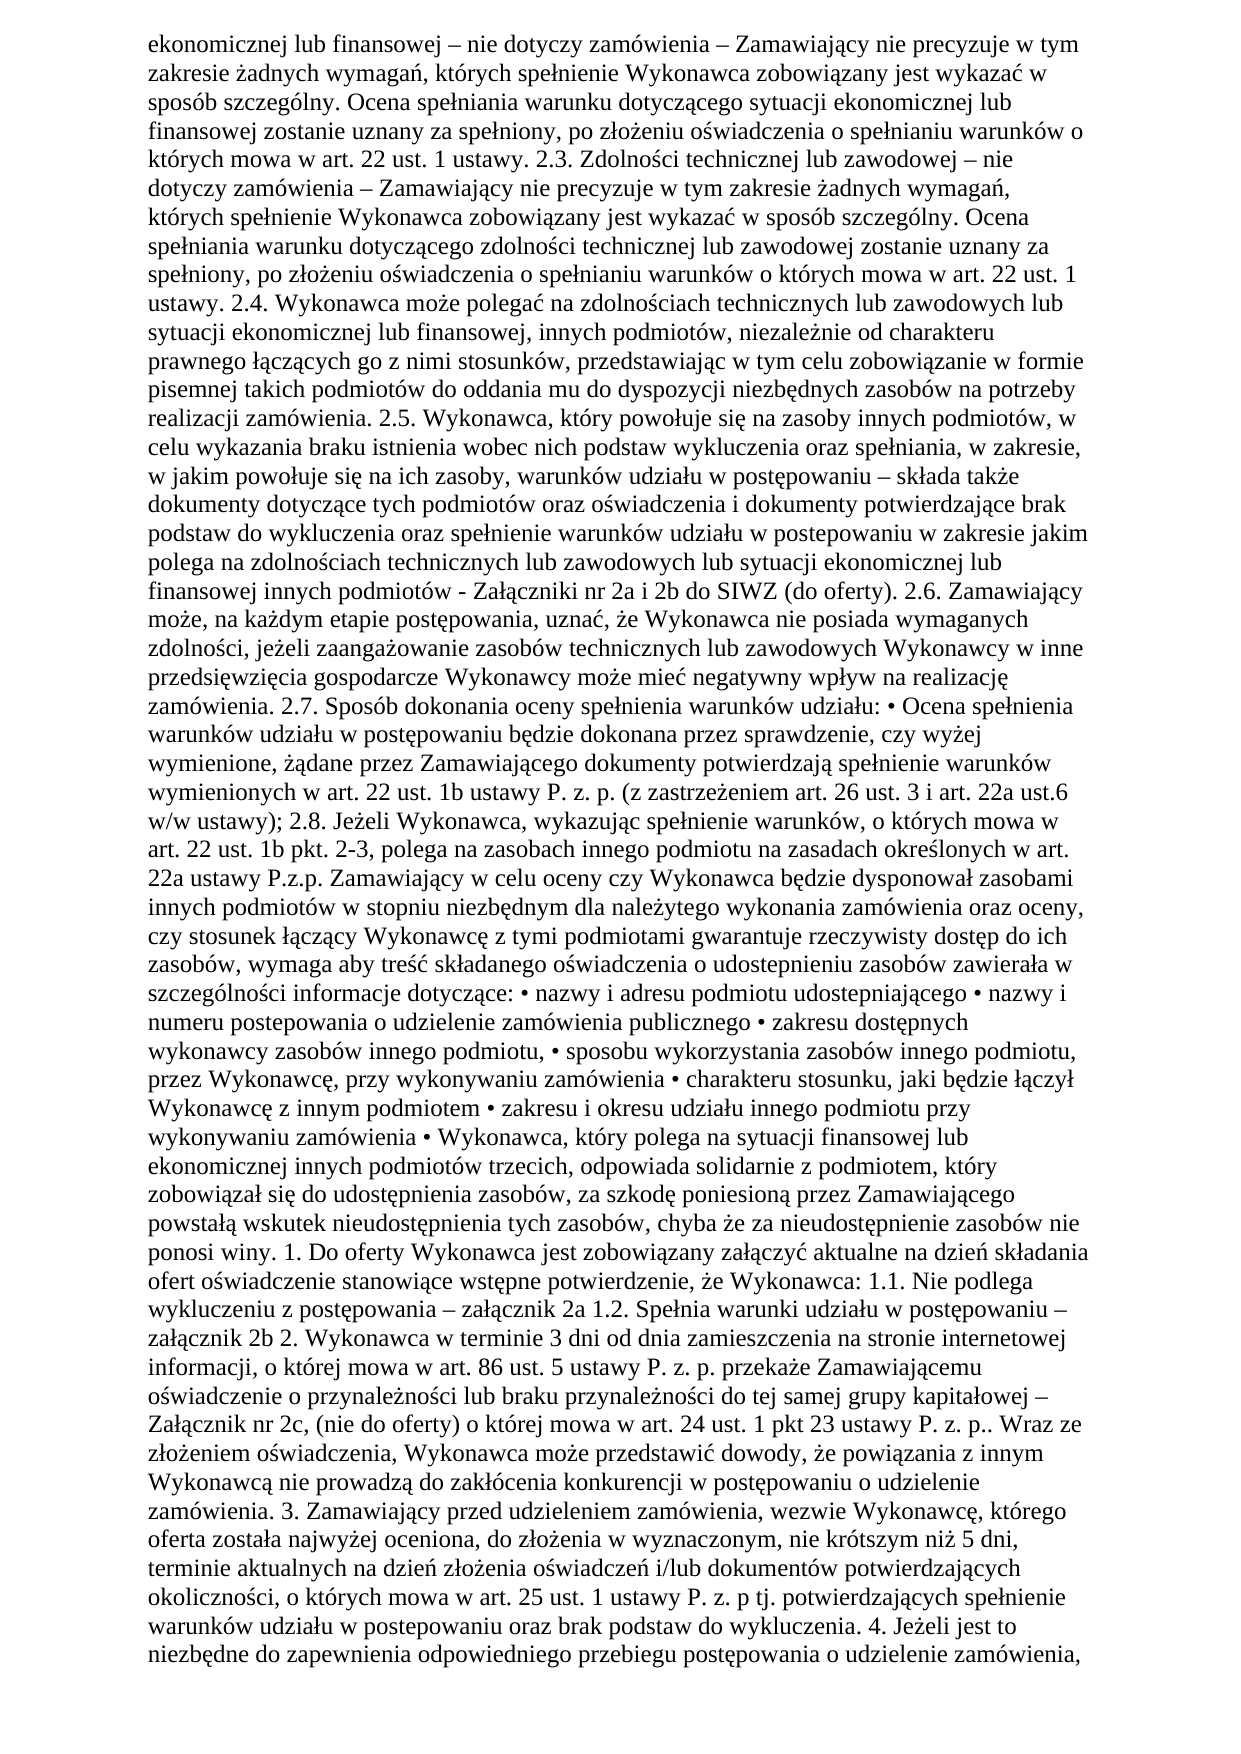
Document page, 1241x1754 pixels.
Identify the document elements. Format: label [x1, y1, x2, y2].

text [148, 29, 1093, 1668]
